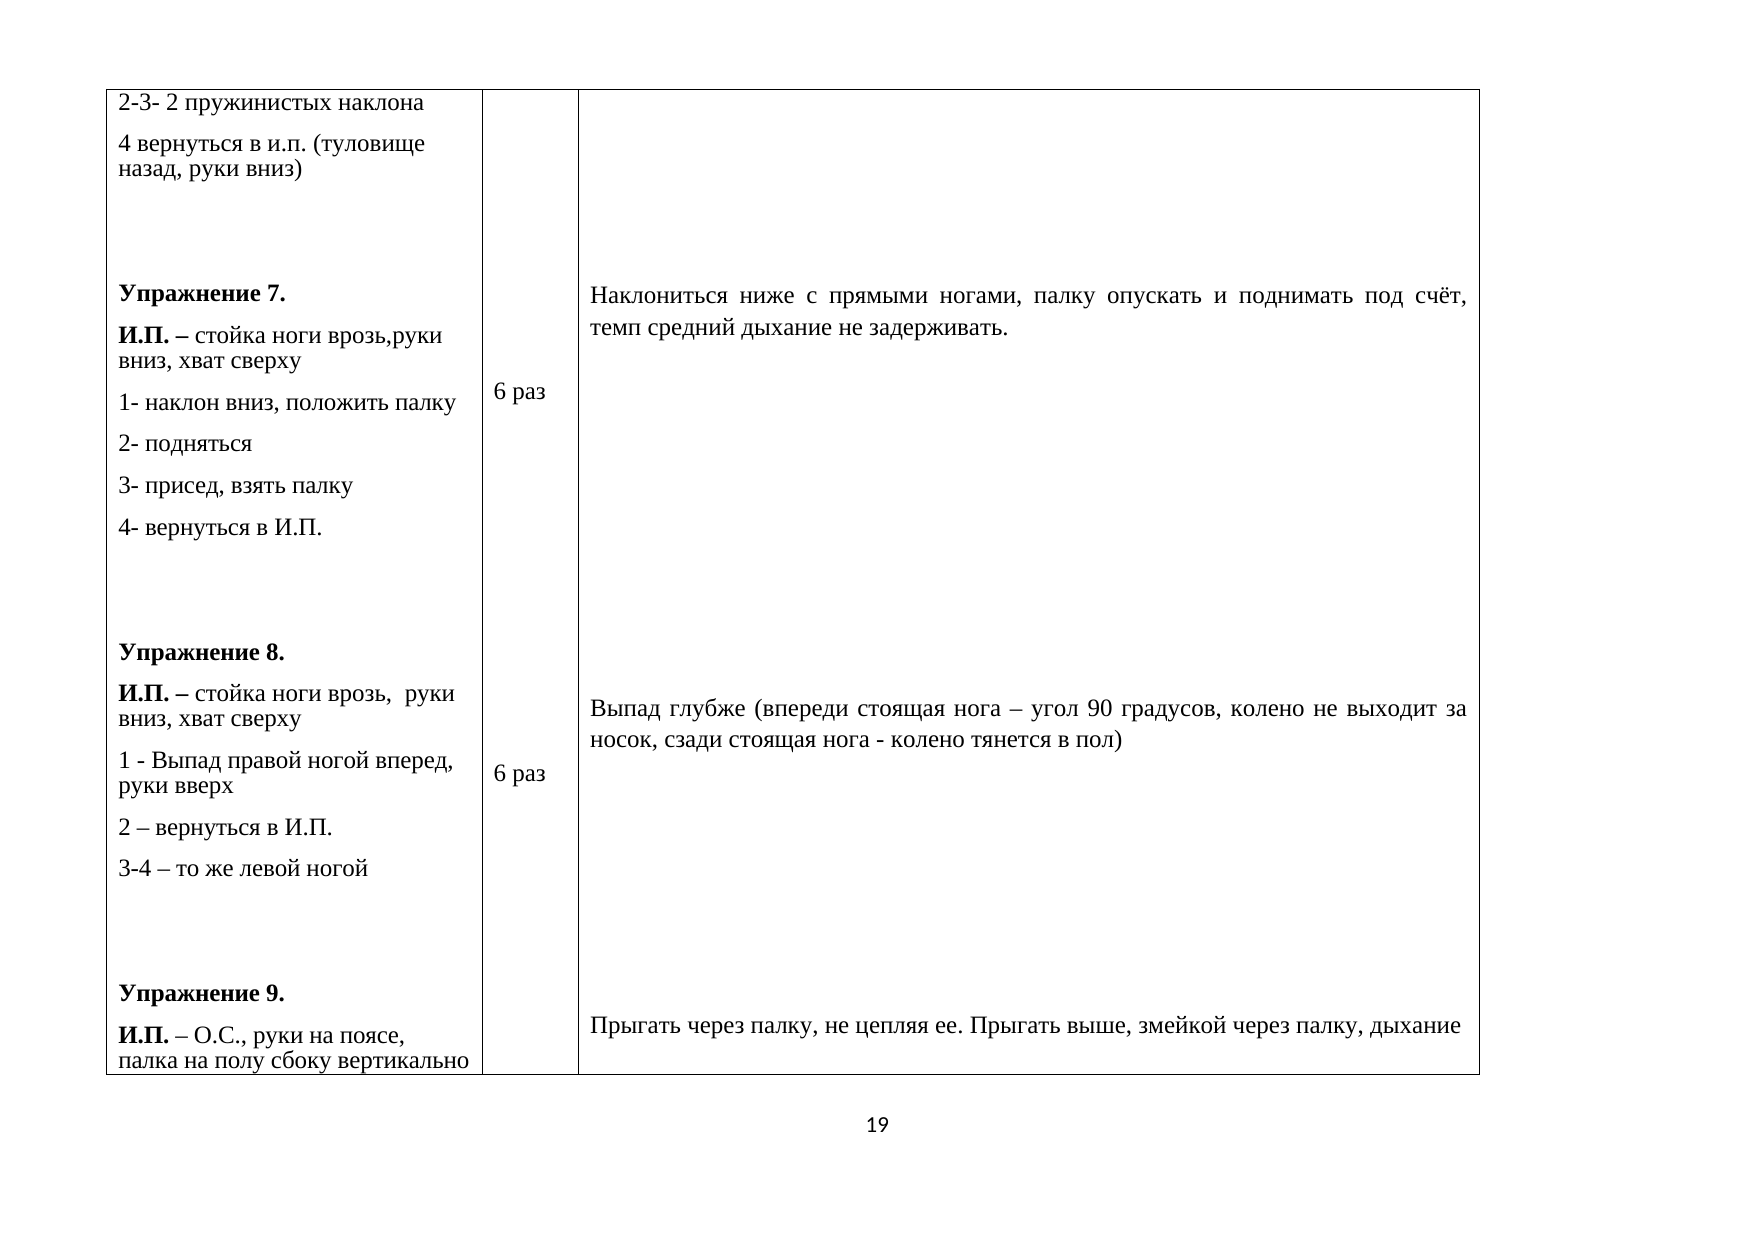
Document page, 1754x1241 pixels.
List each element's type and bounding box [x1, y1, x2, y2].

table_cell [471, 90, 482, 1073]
table_cell [483, 90, 578, 1073]
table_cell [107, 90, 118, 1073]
table_cell [579, 90, 1479, 1073]
